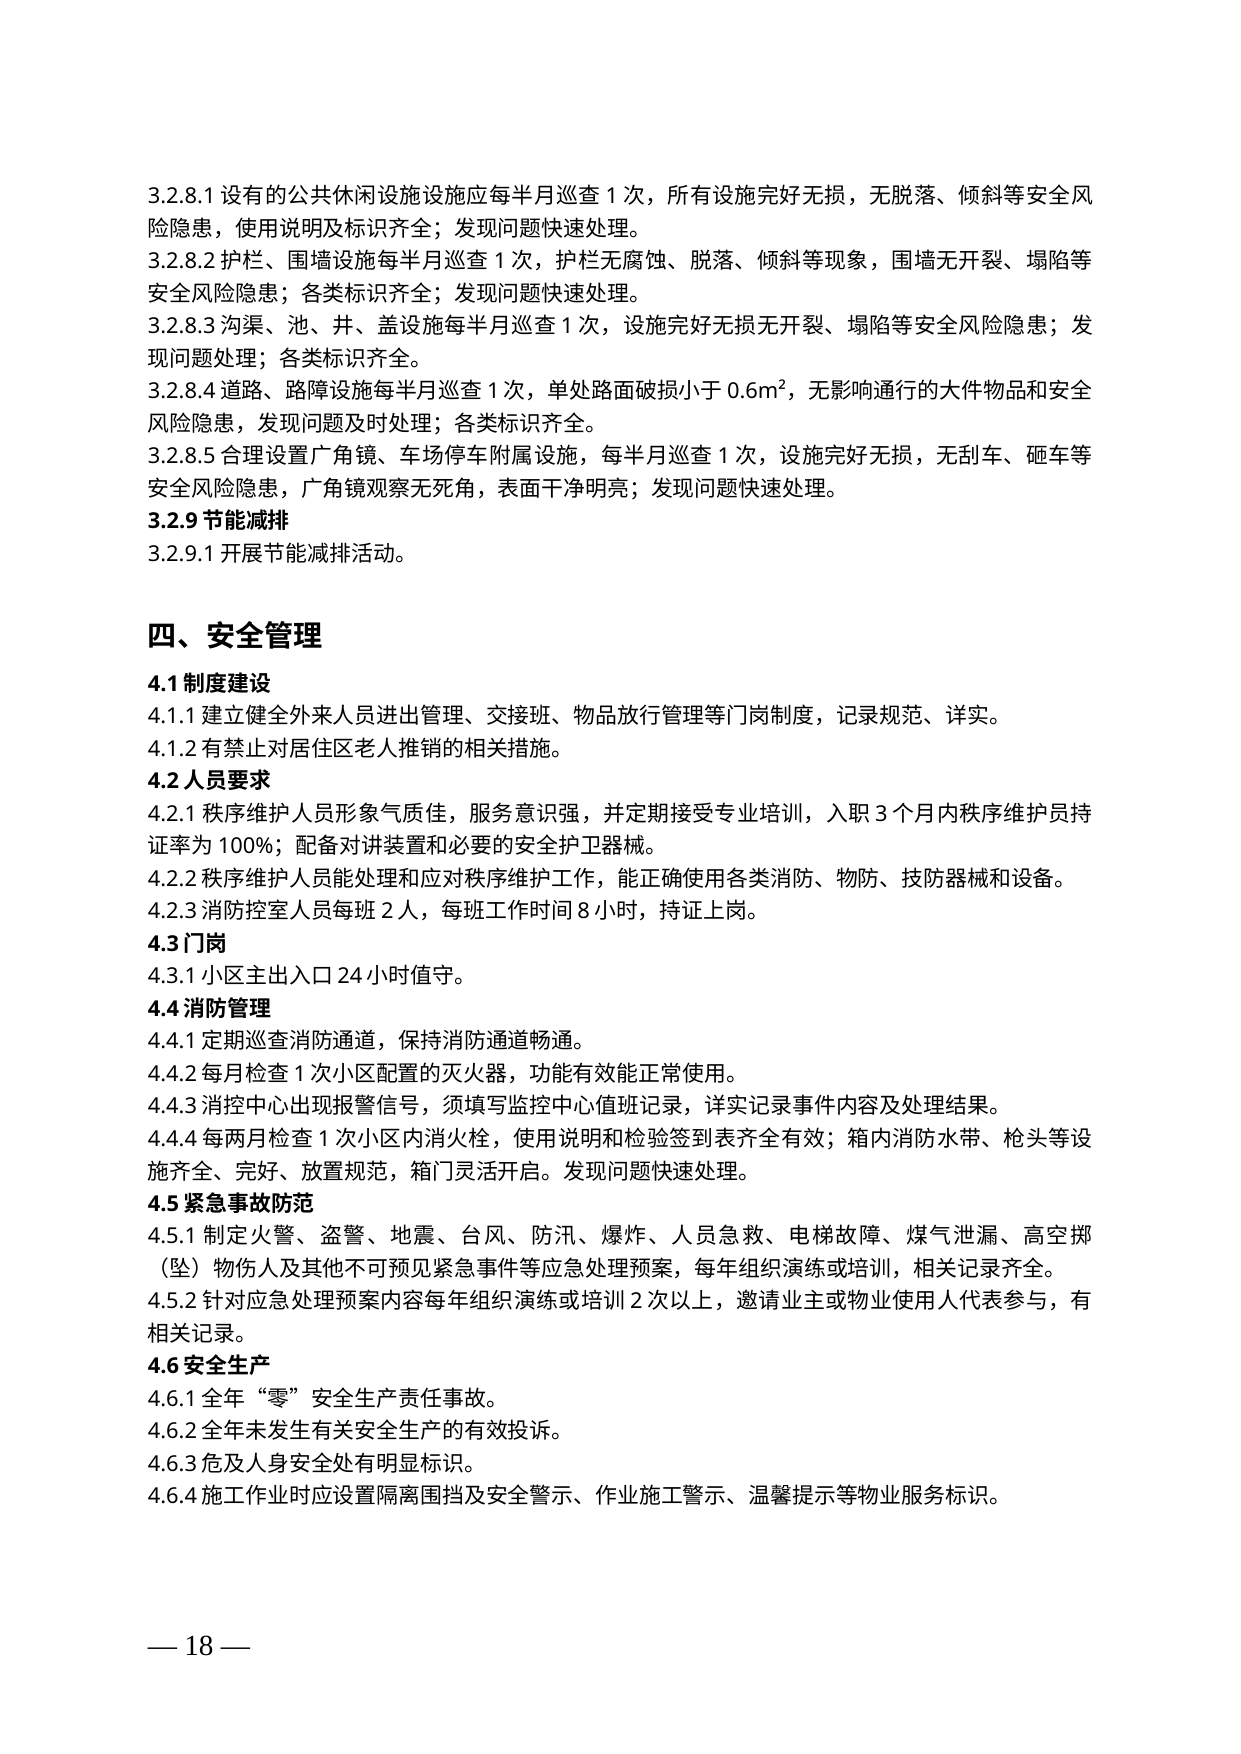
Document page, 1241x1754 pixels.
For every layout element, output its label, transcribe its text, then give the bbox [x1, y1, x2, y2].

text 4.2人员要求 [148, 763, 1092, 796]
text 3.2.8.1设有的公共休闲设施设施应每半月巡查1次，所有设施完好无损，无脱落、倾斜等安全风险隐患，使用说明及标识齐全；发现问题快速处理。 [148, 178, 1092, 243]
text 4.5紧急事故防范 [148, 1186, 1092, 1218]
text 4.2.1秩序维护人员形象气质佳，服务意识强，并定期接受专业培训，入职3个月内秩序维护员持证率为100%；配备对讲装置和必要的安全护卫器械。 [148, 796, 1092, 861]
text 4.4.1定期巡查消防通道，保持消防通道畅通。 [148, 1023, 1092, 1056]
text 4.5.1制定火警、盗警、地震、台风、防汛、爆炸、人员急救、电梯故障、煤气泄漏、高空掷（坠）物伤人及其他不可预见紧急事件等应急处理预案，每年组织演练或培训，相关记录齐全。 [148, 1218, 1092, 1283]
text 4.6.2全年未发生有关安全生产的有效投诉。 [148, 1413, 1092, 1446]
text 4.2.3消防控室人员每班2人，每班工作时间8小时，持证上岗。 [148, 893, 1092, 926]
text 4.6.3危及人身安全处有明显标识。 [148, 1446, 1092, 1478]
text 4.6安全生产 [148, 1348, 1092, 1381]
text 4.5.2针对应急处理预案内容每年组织演练或培训2次以上，邀请业主或物业使用人代表参与，有相关记录。 [148, 1283, 1092, 1348]
text 4.4.2每月检查1次小区配置的灭火器，功能有效能正常使用。 [148, 1056, 1092, 1088]
text 3.2.9.1开展节能减排活动。 [148, 536, 1092, 568]
text 3.2.9节能减排 [148, 503, 1092, 536]
text 3.2.8.4道路、路障设施每半月巡查1次，单处路面破损小于0.6m²，无影响通行的大件物品和安全风险隐患，发现问题及时处理；各类标识齐全。 [148, 373, 1092, 438]
text 3.2.8.3沟渠、池、井、盖设施每半月巡查1次，设施完好无损无开裂、塌陷等安全风险隐患；发现问题处理；各类标识齐全。 [148, 308, 1092, 373]
text 四、安全管理 [148, 601, 1092, 666]
text 4.4.3消控中心出现报警信号，须填写监控中心值班记录，详实记录事件内容及处理结果。 [148, 1088, 1092, 1121]
text 4.1.1建立健全外来人员进出管理、交接班、物品放行管理等门岗制度，记录规范、详实。 [148, 698, 1092, 731]
text 4.1制度建设 [148, 666, 1092, 698]
text 4.2.2秩序维护人员能处理和应对秩序维护工作，能正确使用各类消防、物防、技防器械和设备。 [148, 861, 1092, 893]
text 4.3门岗 [148, 926, 1092, 958]
text 4.4.4每两月检查1次小区内消火栓，使用说明和检验签到表齐全有效；箱内消防水带、枪头等设施齐全、完好、放置规范，箱门灵活开启。发现问题快速处理。 [148, 1121, 1092, 1186]
text 4.6.1全年“零”安全生产责任事故。 [148, 1381, 1092, 1413]
text 3.2.8.5合理设置广角镜、车场停车附属设施，每半月巡查1次，设施完好无损，无刮车、砸车等安全风险隐患，广角镜观察无死角，表面干净明亮；发现问题快速处理。 [148, 438, 1092, 503]
text 4.6.4施工作业时应设置隔离围挡及安全警示、作业施工警示、温馨提示等物业服务标识。 [148, 1478, 1092, 1511]
text 4.3.1小区主出入口24小时值守。 [148, 958, 1092, 991]
text 3.2.8.2护栏、围墙设施每半月巡查1次，护栏无腐蚀、脱落、倾斜等现象，围墙无开裂、塌陷等安全风险隐患；各类标识齐全；发现问题快速处理。 [148, 243, 1092, 308]
text 4.1.2有禁止对居住区老人推销的相关措施。 [148, 731, 1092, 763]
text 4.4消防管理 [148, 991, 1092, 1023]
